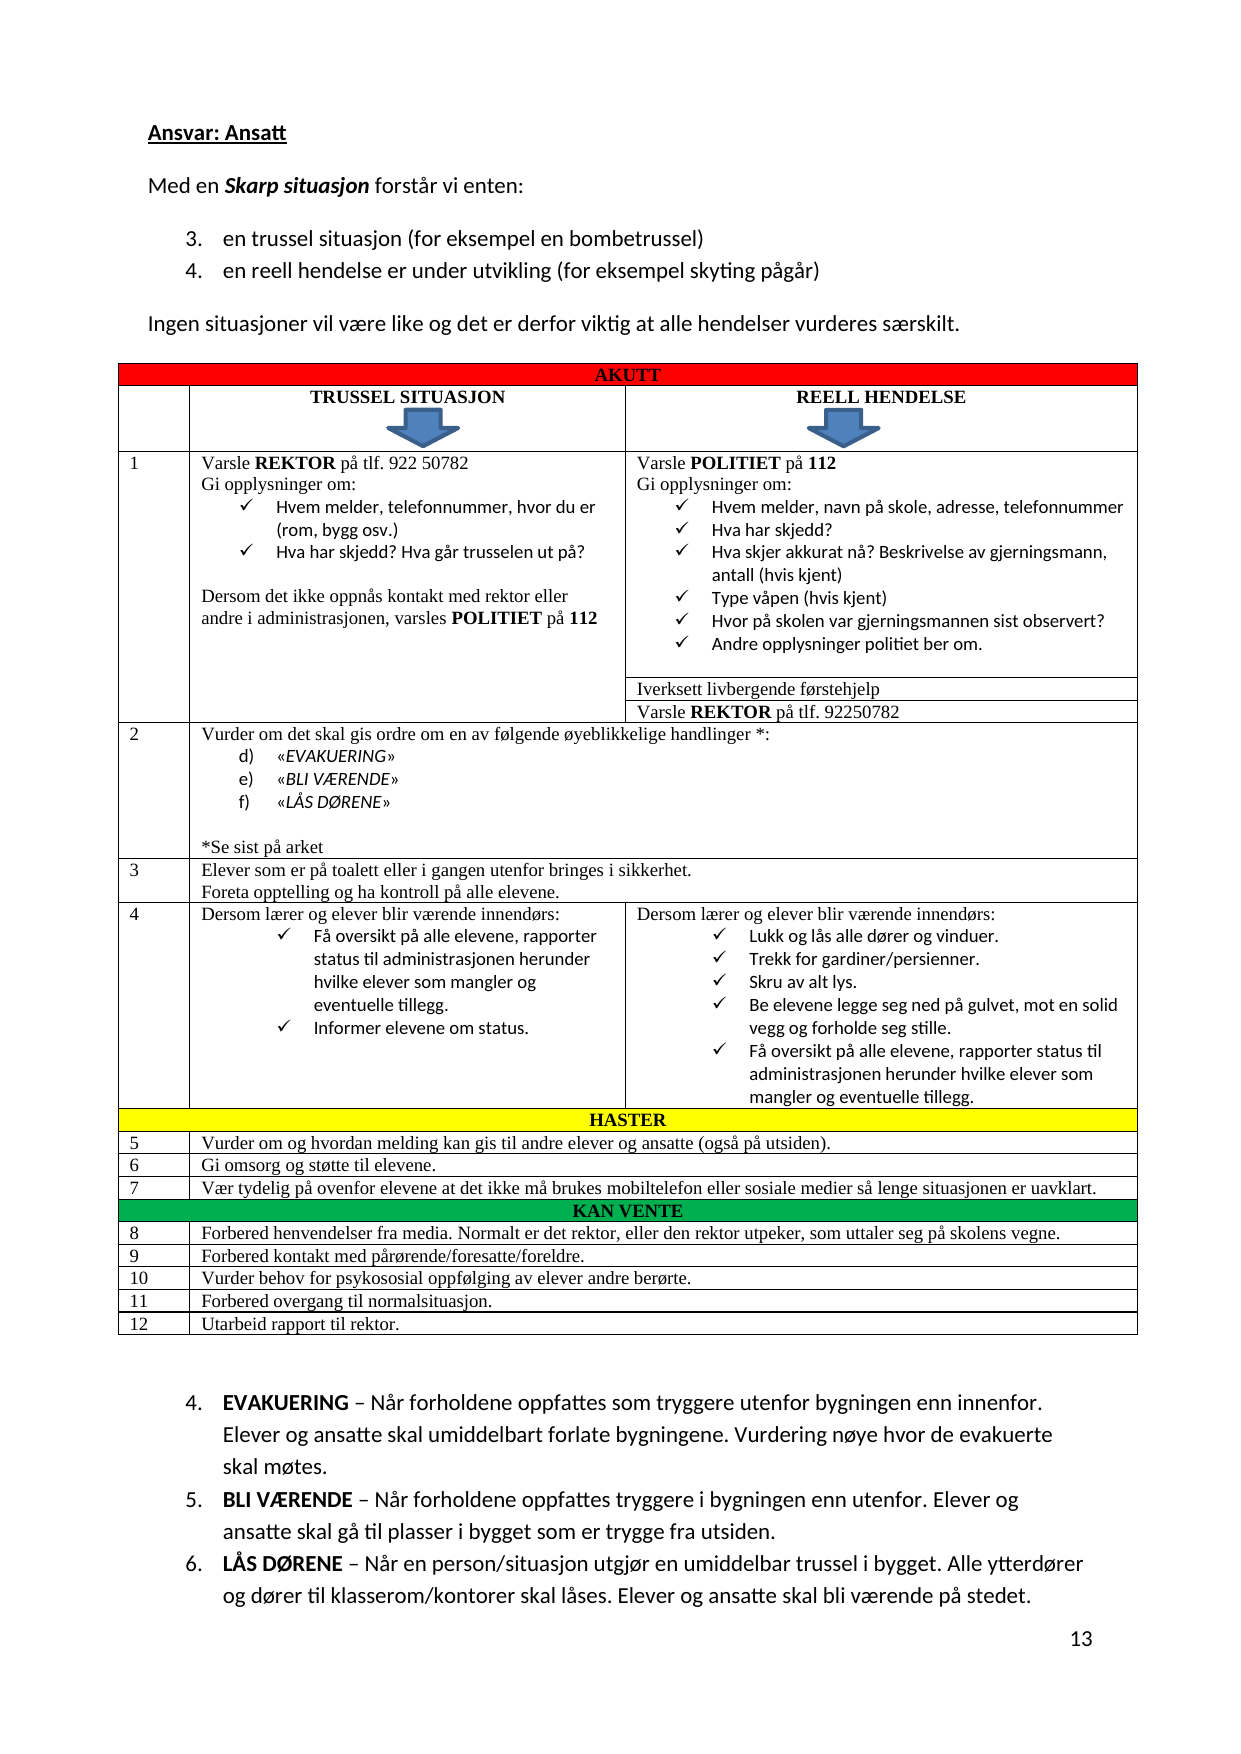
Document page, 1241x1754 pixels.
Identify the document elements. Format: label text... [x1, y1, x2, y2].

text Med en Skarp situasjon forstår vi enten: [148, 171, 1092, 199]
table_cell Vurder om og hvordan melding kan gis til andre elever og ansatte (også på utsiden). [190, 1132, 1137, 1153]
table_cell Elever som er på toalett eller i gangen utenfor bringes i sikkerhet. Foreta opptelling og ha kontroll på alle elevene. [190, 859, 1137, 902]
table_cell HASTER [119, 1109, 1137, 1131]
text Ansvar: Ansatt [148, 118, 1092, 146]
table_cell Forbered overgang til normalsituasjon. [190, 1290, 1137, 1311]
list en trussel situasjon (for eksempel en bombetrussel) [185, 224, 1092, 252]
table_cell REELL HENDELSE [626, 386, 1137, 451]
table_cell 10 [119, 1267, 189, 1289]
table_cell Iverksett livbergende førstehjelp [626, 678, 1137, 699]
table_cell 12 [119, 1313, 189, 1334]
table_cell 6 [119, 1154, 189, 1176]
table_cell [119, 386, 189, 451]
table_cell Dersom lærer og elever blir værende innendørs: Lukk og lås alle dører og vinduer. Trekk for gardiner/persienner. Skru av alt lys. Be elevene legge seg ned på gulvet, mot en solid vegg og forholde seg stille. Få oversikt på alle elevene, rapporter status til administrasjonen herunder hvilke elever som mangler og eventuelle tillegg. [626, 903, 1137, 1108]
table_cell Varsle REKTOR på tlf. 922 50782 Gi opplysninger om: Hvem melder, telefonnummer, hvor du er (rom, bygg osv.) Hva har skjedd? Hva går trusselen ut på? Dersom det ikke oppnås kontakt med rektor eller andre i administrasjonen, varsles POLITIET på 112 [190, 452, 625, 722]
table_cell Varsle POLITIET på 112 Gi opplysninger om: Hvem melder, navn på skole, adresse, telefonnummer Hva har skjedd? Hva skjer akkurat nå? Beskrivelse av gjerningsmann, antall (hvis kjent) Type våpen (hvis kjent) Hvor på skolen var gjerningsmannen sist observert? Andre opplysninger politiet ber om. [626, 452, 1137, 677]
table_header AKUTT [119, 364, 1137, 385]
table_cell Dersom lærer og elever blir værende innendørs: Få oversikt på alle elevene, rapporter status til administrasjonen herunder hvilke elever som mangler og eventuelle tillegg. Informer elevene om status. [190, 903, 625, 1108]
text Ingen situasjoner vil være like og det er derfor viktig at alle hendelser vurderes særskilt. [148, 309, 1092, 337]
table_cell 8 [119, 1222, 189, 1244]
table_cell Vurder behov for psykososial oppfølging av elever andre berørte. [190, 1267, 1137, 1289]
table_cell Gi omsorg og støtte til elevene. [190, 1154, 1137, 1176]
table_cell Utarbeid rapport til rektor. [190, 1313, 1137, 1334]
table_cell TRUSSEL SITUASJON [190, 386, 625, 451]
table_cell 9 [119, 1245, 189, 1266]
list BLI VÆRENDE – Når forholdene oppfattes tryggere i bygningen enn utenfor. Elever og ansatte skal gå til plasser i bygget som er trygge fra utsiden. [185, 1485, 1092, 1545]
table_cell 2 [119, 723, 189, 858]
list en reell hendelse er under utvikling (for eksempel skyting pågår) [185, 256, 1092, 284]
table_cell 11 [119, 1290, 189, 1311]
list EVAKUERING – Når forholdene oppfattes som tryggere utenfor bygningen enn innenfor. Elever og ansatte skal umiddelbart forlate bygningene. Vurdering nøye hvor de evakuerte skal møtes. [185, 1388, 1092, 1481]
table_cell Forbered henvendelser fra media. Normalt er det rektor, eller den rektor utpeker, som uttaler seg på skolens vegne. [190, 1222, 1137, 1244]
list LÅS DØRENE – Når en person/situasjon utgjør en umiddelbar trussel i bygget. Alle ytterdører og dører til klasserom/kontorer skal låses. Elever og ansatte skal bli værende på stedet. [185, 1549, 1092, 1609]
table_cell Varsle REKTOR på tlf. 92250782 [626, 701, 1137, 722]
table_cell 3 [119, 859, 189, 902]
table_cell 7 [119, 1177, 189, 1198]
table_cell 1 [119, 452, 189, 722]
table_cell 4 [119, 903, 189, 1108]
table_cell Vær tydelig på ovenfor elevene at det ikke må brukes mobiltelefon eller sosiale medier så lenge situasjonen er uavklart. [190, 1177, 1137, 1198]
table_cell KAN VENTE [119, 1200, 1137, 1221]
table_cell Forbered kontakt med pårørende/foresatte/foreldre. [190, 1245, 1137, 1266]
table_cell 5 [119, 1132, 189, 1153]
table_cell Vurder om det skal gis ordre om en av følgende øyeblikkelige handlinger *: «EVAKUERING» «BLI VÆRENDE» «LÅS DØRENE» *Se sist på arket [190, 723, 1137, 858]
